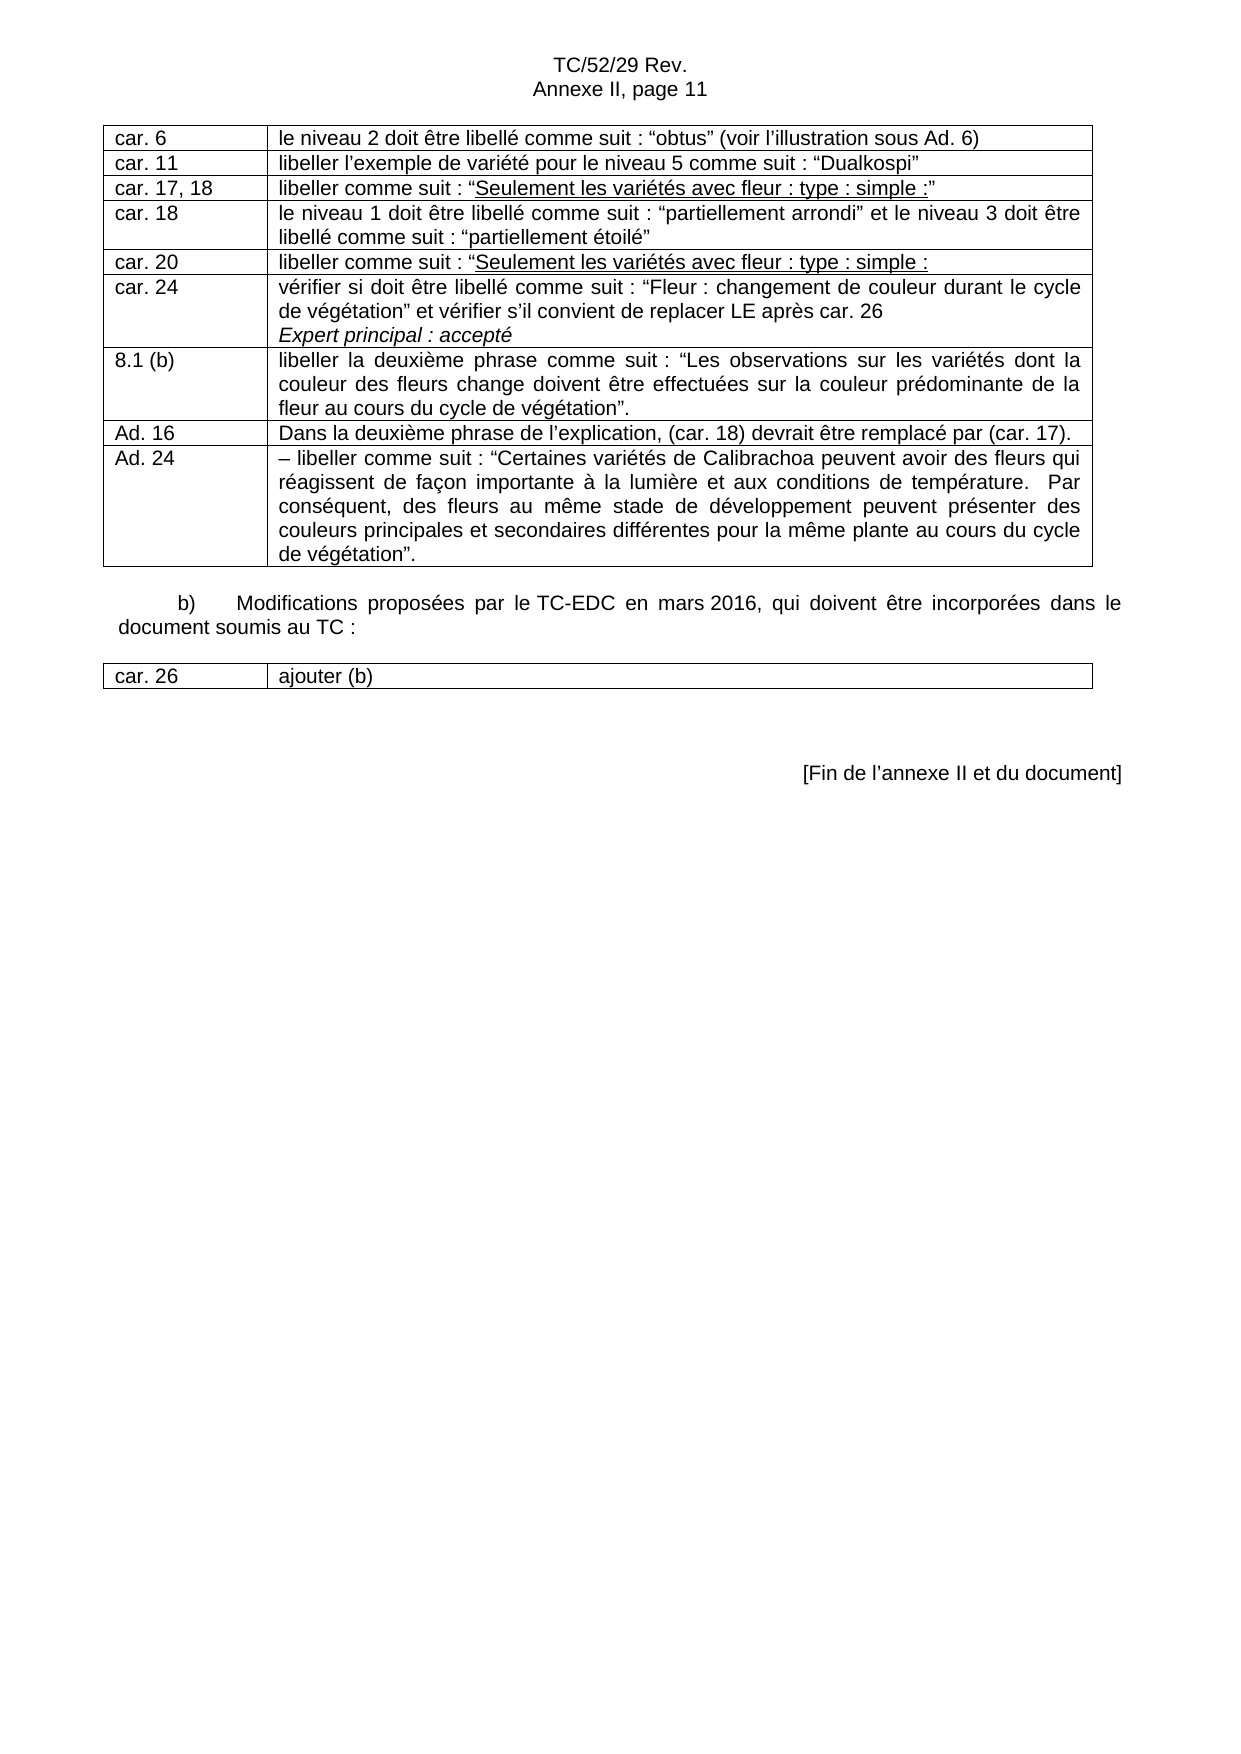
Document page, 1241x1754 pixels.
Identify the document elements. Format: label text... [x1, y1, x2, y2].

table_cell 8.1 (b) [104, 348, 267, 420]
table_cell libeller l’exemple de variété pour le niveau 5 comme suit : “Dualkospi” [268, 151, 1092, 175]
table_cell Ad. 24 [104, 446, 267, 566]
table_header ajouter (b) [268, 664, 1092, 687]
table_cell Dans la deuxième phrase de l’explication, (car. 18) devrait être remplacé par (car. 17). [268, 421, 1092, 445]
table_cell libeller comme suit : “Seulement les variétés avec fleur : type : simple : [268, 250, 1092, 274]
table_cell le niveau 2 doit être libellé comme suit : “obtus” (voir l’illustration sous Ad. 6) [268, 126, 1092, 150]
table_cell libeller comme suit : “Seulement les variétés avec fleur : type : simple :” [268, 176, 1092, 200]
table_cell car. 11 [104, 151, 267, 175]
table_cell le niveau 1 doit être libellé comme suit : “partiellement arrondi” et le niveau 3 doit être libellé comme suit : “partiellement étoilé” [268, 201, 1092, 249]
table_cell – libeller comme suit : “Certaines variétés de Calibrachoa peuvent avoir des fleurs qui réagissent de façon importante à la lumière et aux conditions de température. Par conséquent, des fleurs au même stade de développement peuvent présenter des couleurs principales et secondaires différentes pour la même plante au cours du cycle de végétation”. [268, 446, 1092, 566]
table_cell libeller la deuxième phrase comme suit : “Les observations sur les variétés dont la couleur des fleurs change doivent être effectuées sur la couleur prédominante de la fleur au cours du cycle de végétation”. [268, 348, 1092, 420]
table_cell car. 20 [104, 250, 267, 274]
text [Fin de l’annexe II et du document] [118, 760, 1122, 784]
text b) Modifications proposées par le TC-EDC en mars 2016, qui doivent être incorporées dans le document soumis au TC : [118, 591, 1122, 638]
table_cell car. 18 [104, 201, 267, 249]
table_cell vérifier si doit être libellé comme suit : “Fleur : changement de couleur durant le cycle de végétation” et vérifier s’il convient de replacer LE après car. 26 Expert principal : accepté [268, 275, 1092, 347]
table_cell car. 6 [104, 126, 267, 150]
table_cell car. 17, 18 [104, 176, 267, 200]
table_header car. 26 [104, 664, 267, 687]
table_cell Ad. 16 [104, 421, 267, 445]
table_cell car. 24 [104, 275, 267, 347]
